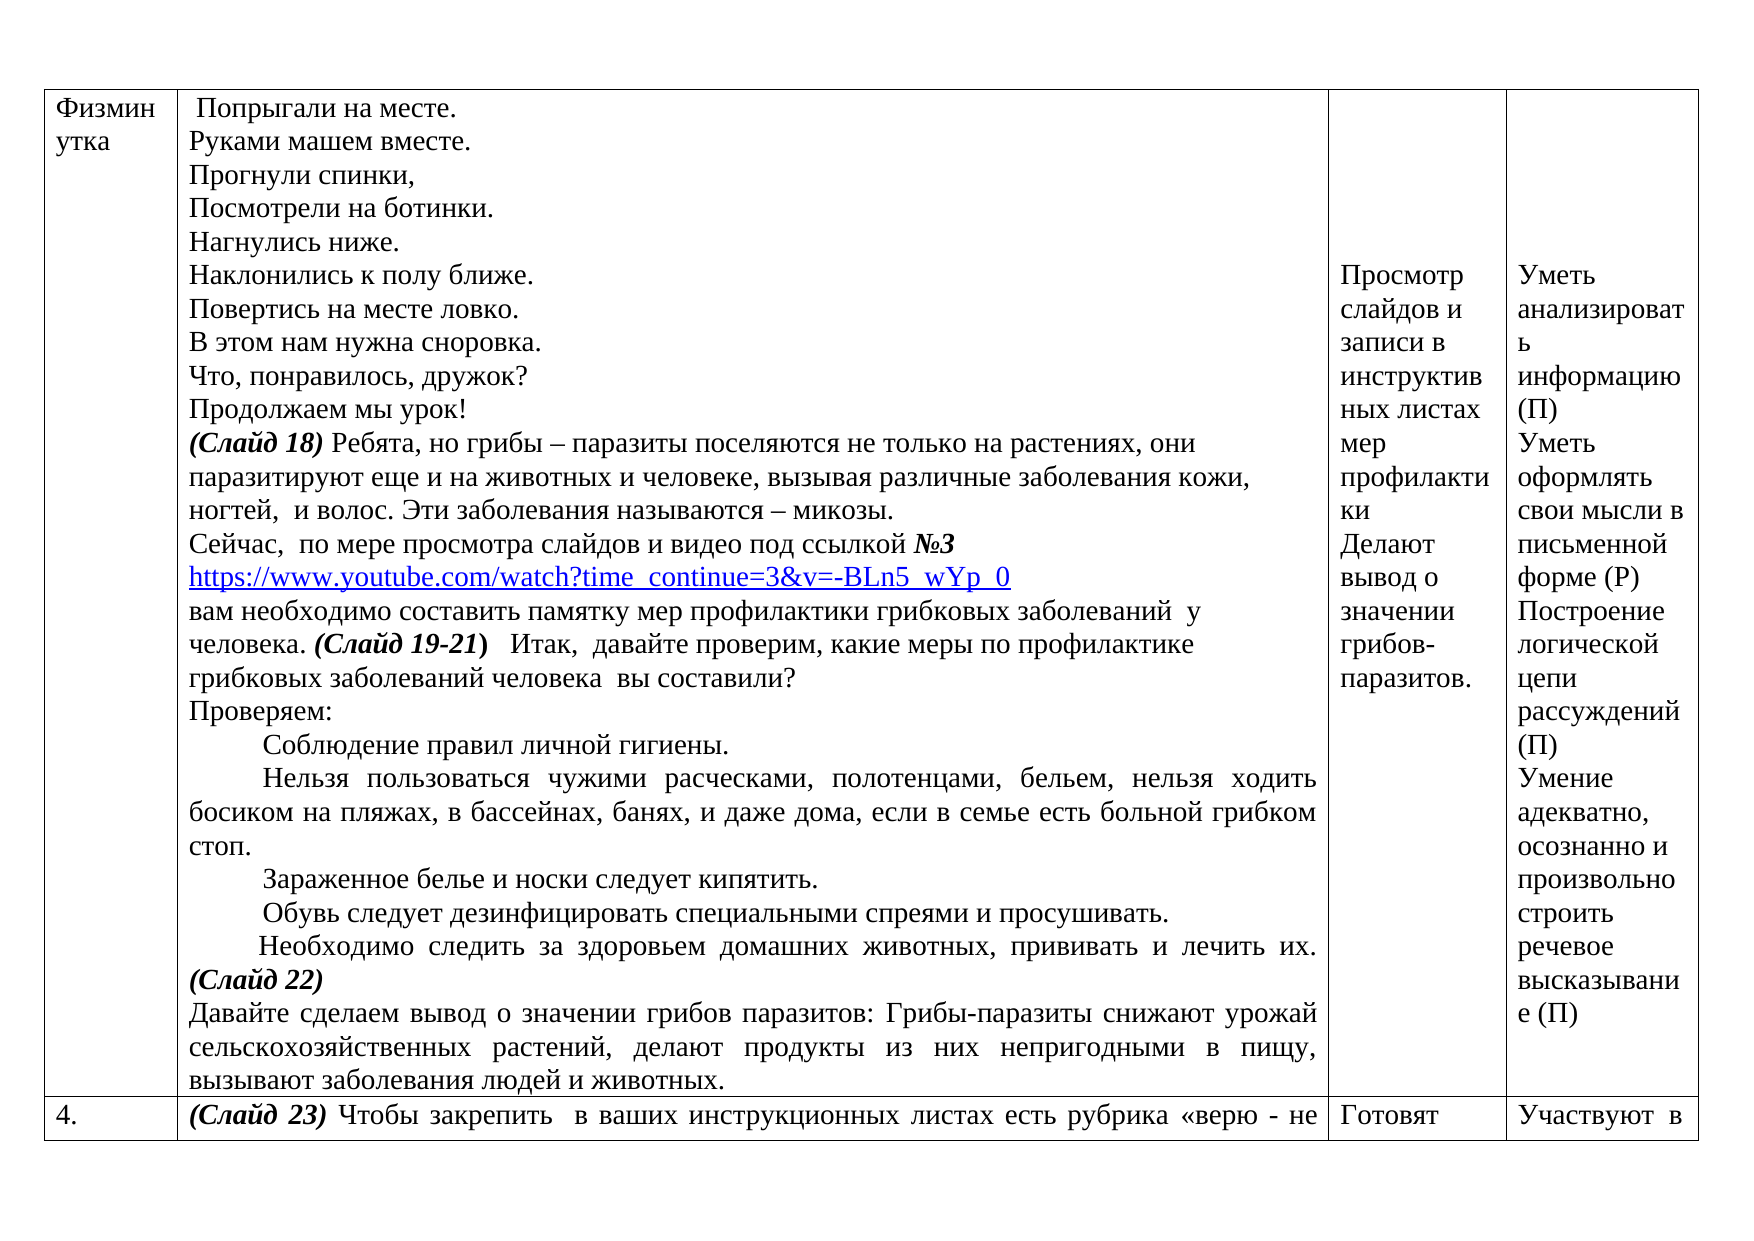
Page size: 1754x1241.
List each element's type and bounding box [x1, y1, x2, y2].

table_cell [1329, 1097, 1506, 1140]
table_cell [1507, 90, 1698, 1096]
table_cell [45, 1097, 177, 1140]
table_cell [45, 90, 177, 1096]
table_cell [1329, 90, 1506, 1096]
table_cell [178, 1097, 1328, 1140]
table_cell [1507, 1097, 1698, 1140]
table_cell [178, 90, 1328, 1096]
